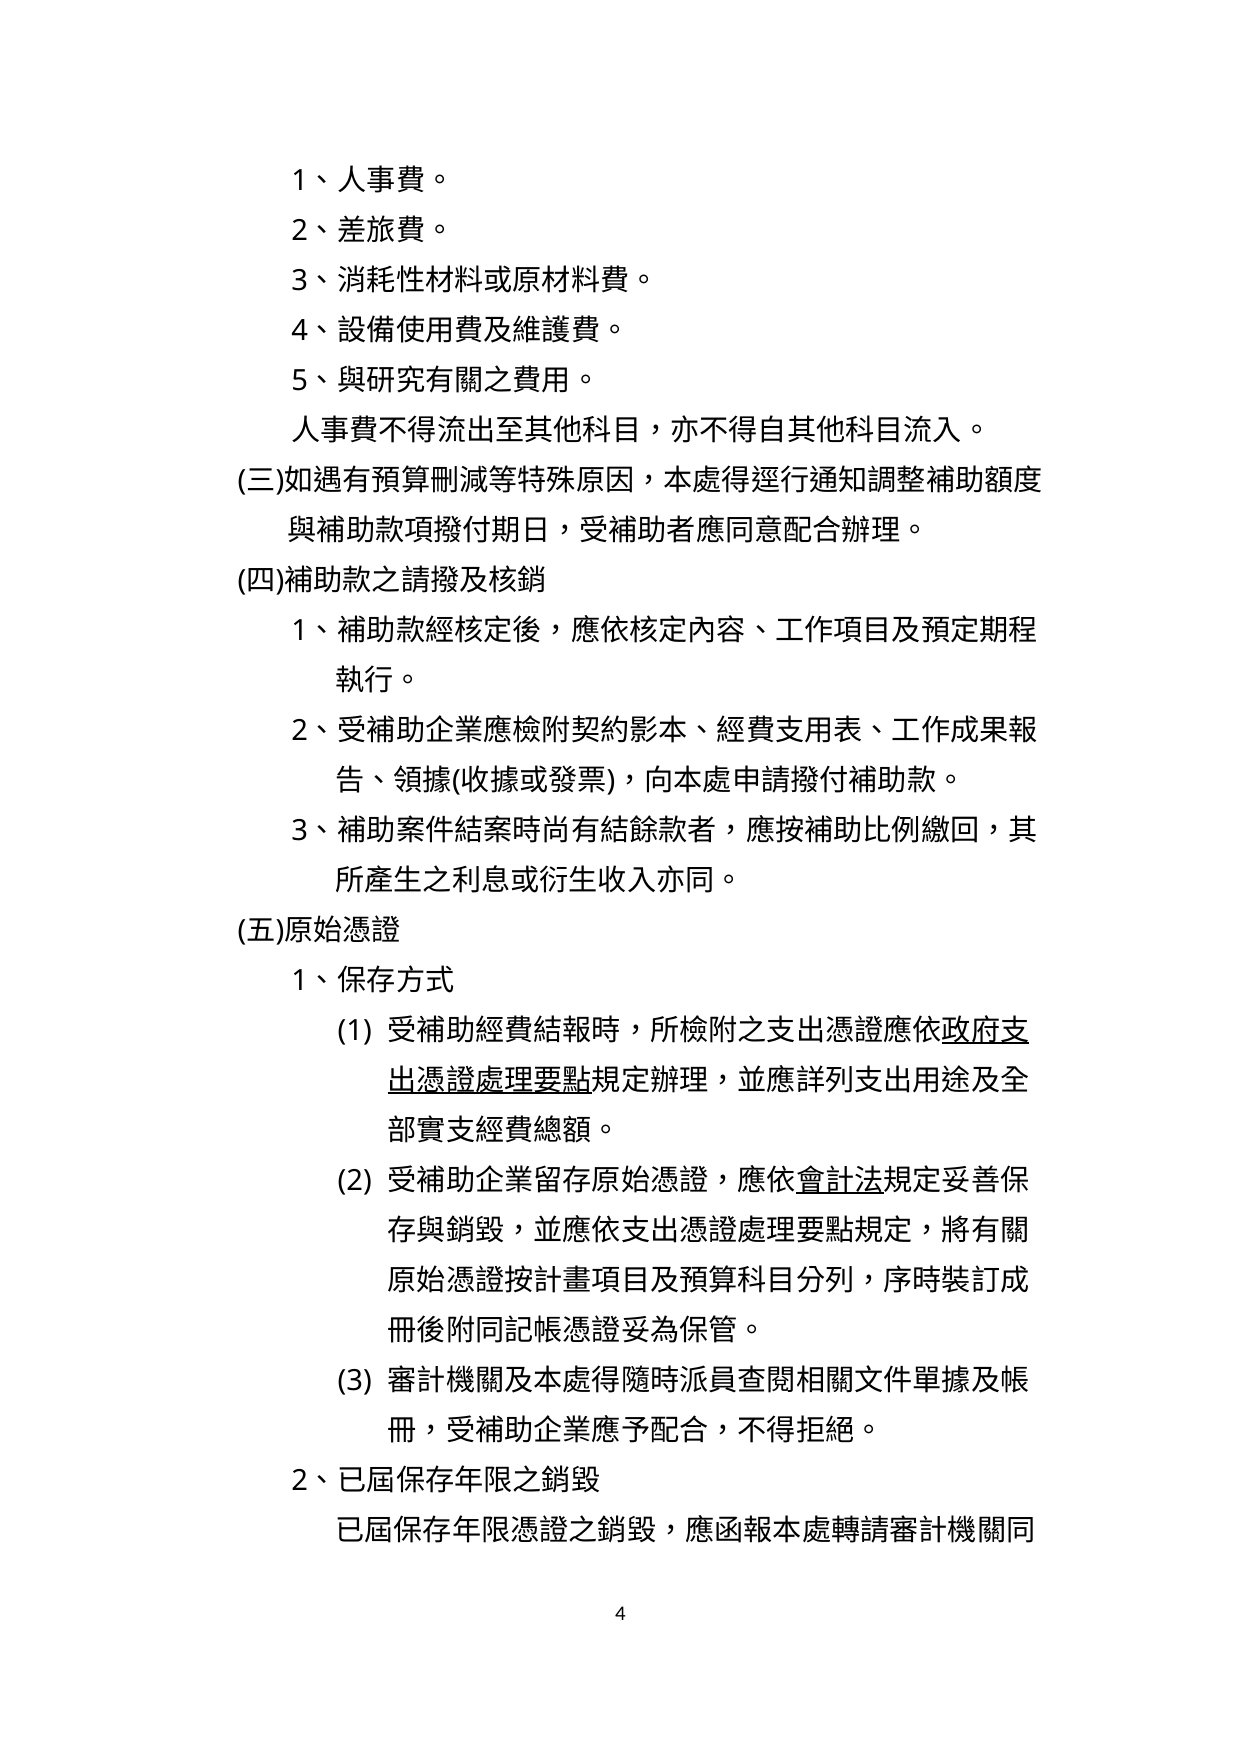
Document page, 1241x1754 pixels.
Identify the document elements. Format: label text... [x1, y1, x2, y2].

list 受補助企業留存原始憑證，應依會計法規定妥善保存與銷毀，並應依支出憑證處理要點規定，將有關原始憑證按計畫項目及預算科目分列，序時裝訂成冊後附同記帳憑證妥為保管。 [337, 1150, 1053, 1350]
list 受補助企業應檢附契約影本、經費支用表、工作成果報告、領據(收據或發票)，向本處申請撥付補助款。 [291, 700, 1053, 800]
list 原始憑證 [237, 900, 1053, 950]
list 已屆保存年限之銷毀 [237, 1450, 1053, 1500]
list 差旅費。 [237, 200, 1053, 250]
list 審計機關及本處得隨時派員查閱相關文件單據及帳冊，受補助企業應予配合，不得拒絕。 [337, 1350, 1053, 1450]
list 補助款之請撥及核銷 [237, 550, 1053, 600]
list 補助款經核定後，應依核定內容、工作項目及預定期程執行。 [291, 600, 1053, 700]
list 消耗性材料或原材料費。 [237, 250, 1053, 300]
list 與研究有關之費用。 [237, 350, 1053, 400]
list 受補助經費結報時，所檢附之支出憑證應依政府支出憑證處理要點規定辦理，並應詳列支出用途及全部實支經費總額。 [337, 1000, 1053, 1150]
list 補助案件結案時尚有結餘款者，應按補助比例繳回，其所產生之利息或衍生收入亦同。 [291, 800, 1053, 900]
list 保存方式 [237, 950, 1053, 1000]
list 如遇有預算刪減等特殊原因，本處得逕行通知調整補助額度與補助款項撥付期日，受補助者應同意配合辦理。 [237, 450, 1053, 550]
list 設備使用費及維護費。 [237, 300, 1053, 350]
list 人事費不得流出至其他科目，亦不得自其他科目流入。 [291, 400, 1053, 450]
list 人事費。 [237, 150, 1053, 200]
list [335, 1500, 1053, 1550]
